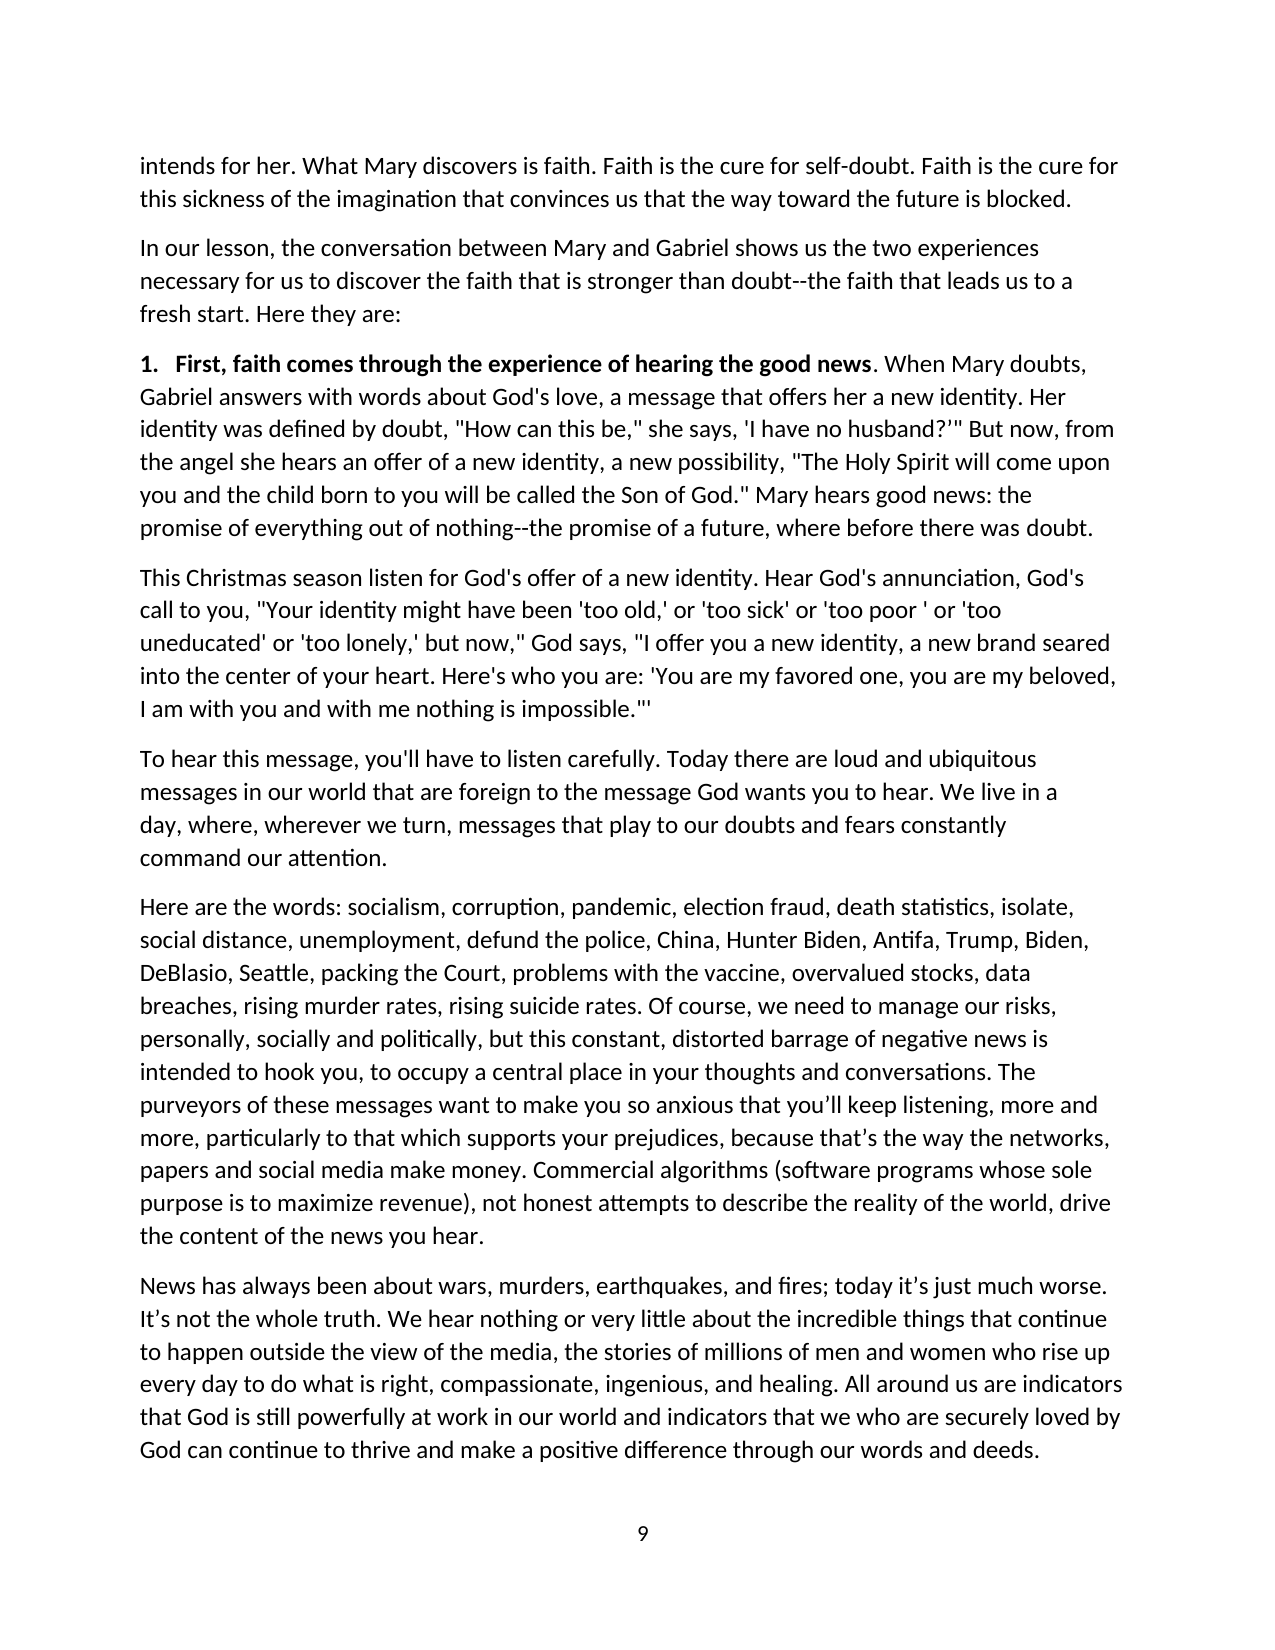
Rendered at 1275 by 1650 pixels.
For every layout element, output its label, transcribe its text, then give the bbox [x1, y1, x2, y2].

text In our lesson, the conversation between Mary and Gabriel shows us the two experiences necessary for us to discover the faith that is stronger than doubt--the faith that leads us to a fresh start. Here they are: [139, 232, 1087, 329]
text This Christmas season listen for God's offer of a new identity. Hear God's annunciation, God's call to you, "Your identity might have been 'too old,' or 'too sick' or 'too poor ' or 'too uneducated' or 'too lonely,' but now," God says, "I offer you a new identity, a new brand seared into the center of your heart. Here's who you are: 'You are my favored one, you are my beloved, I am with you and with me nothing is impossible."' [139, 562, 1122, 724]
text intends for her. What Mary discovers is faith. Faith is the cure for self-doubt. Faith is the cure for this sickness of the imagination that convinces us that the way toward the future is blocked. [139, 150, 1122, 213]
list First, faith comes through the experience of hearing the good news. When Mary doubts, Gabriel answers with words about God's love, a message that offers her a new identity. Her identity was defined by doubt, "How can this be," she says, 'I have no husband?’" But now, from the angel she hears an offer of a new identity, a new possibility, "The Holy Spirit will come upon you and the child born to you will be called the Son of God." Mary hears good news: the promise of everything out of nothing--the promise of a future, where before there was doubt. [139, 348, 1118, 543]
text News has always been about wars, murders, earthquakes, and fires; today it’s just much worse. It’s not the whole truth. We hear nothing or very little about the incredible things that continue to happen outside the view of the media, the stories of millions of men and women who rise up every day to do what is right, compassionate, ingenious, and healing. All around us are indicators that God is still powerfully at work in our world and indicators that we who are securely loved by God can continue to thrive and make a positive difference through our words and deeds. [139, 1270, 1126, 1465]
text To hear this message, you'll have to listen carefully. Today there are loud and ubiquitous messages in our world that are foreign to the message God wants you to hear. We live in a day, where, wherever we turn, messages that play to our doubts and fears constantly command our attention. [139, 743, 1094, 872]
text Here are the words: socialism, corruption, pandemic, election fraud, death statistics, isolate, social distance, unemployment, defund the police, China, Hunter Biden, Antifa, Trump, Biden, DeBlasio, Seattle, packing the Court, problems with the vaccine, overvalued stocks, data breaches, rising murder rates, rising suicide rates. Of course, we need to manage our risks, personally, socially and politically, but this constant, distorted barrage of negative news is intended to hook you, to occupy a central place in your thoughts and conversations. The purveyors of these messages want to make you so anxious that you’ll keep listening, more and more, particularly to that which supports your prejudices, because that’s the way the networks, papers and social media make money. Commercial algorithms (software programs whose sole purpose is to maximize revenue), not honest attempts to describe the reality of the world, drive the content of the news you hear. [139, 891, 1129, 1251]
